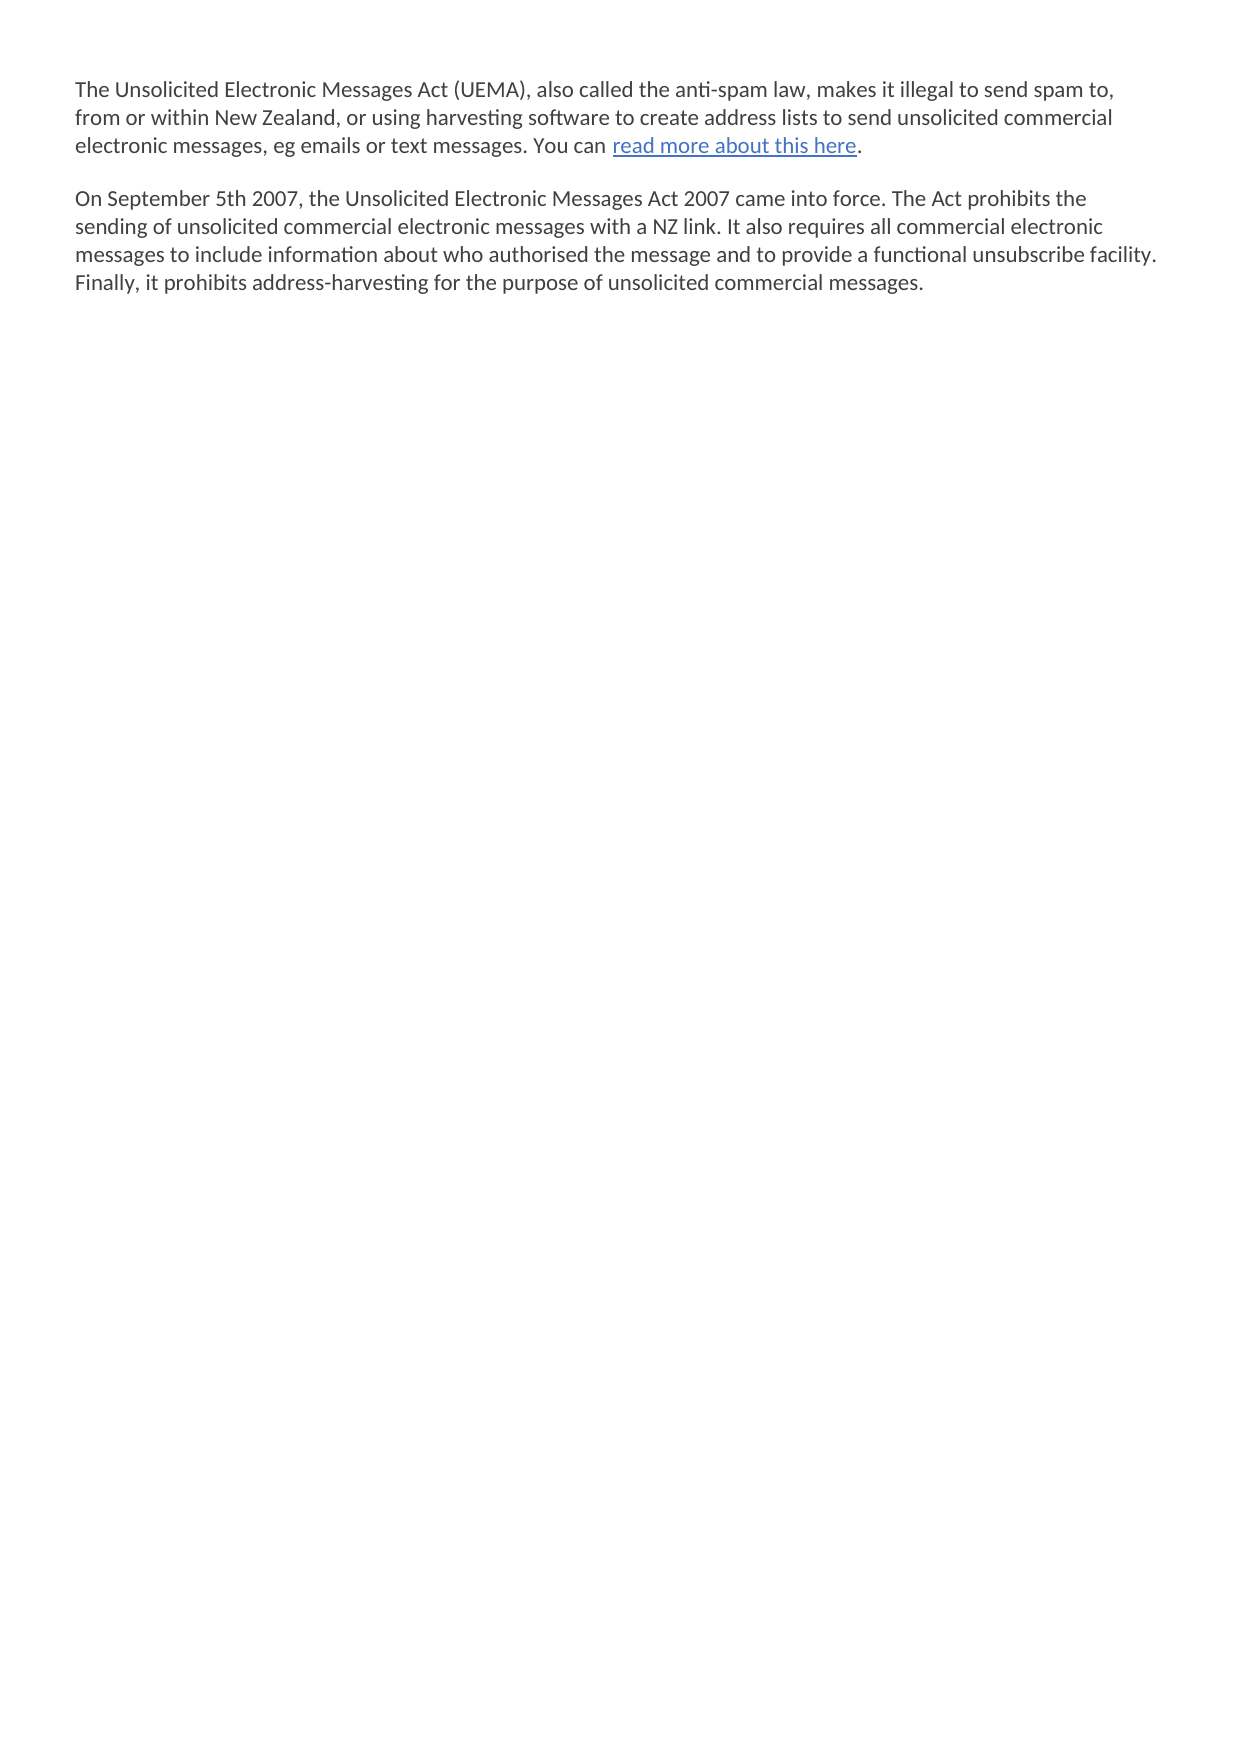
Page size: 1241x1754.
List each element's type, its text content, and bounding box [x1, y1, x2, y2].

text On September 5th 2007, the Unsolicited Electronic Messages Act 2007 came into force. The Act prohibits the sending of unsolicited commercial electronic messages with a NZ link. It also requires all commercial electronic messages to include information about who authorised the message and to provide a functional unsubscribe facility. Finally, it prohibits address-harvesting for the purpose of unsolicited commercial messages. [75, 184, 1165, 296]
text The Unsolicited Electronic Messages Act (UEMA), also called the anti-spam law, makes it illegal to send spam to, from or within New Zealand, or using harvesting software to create address lists to send unsolicited commercial electronic messages, eg emails or text messages. You can read more about this here. [75, 75, 1165, 159]
